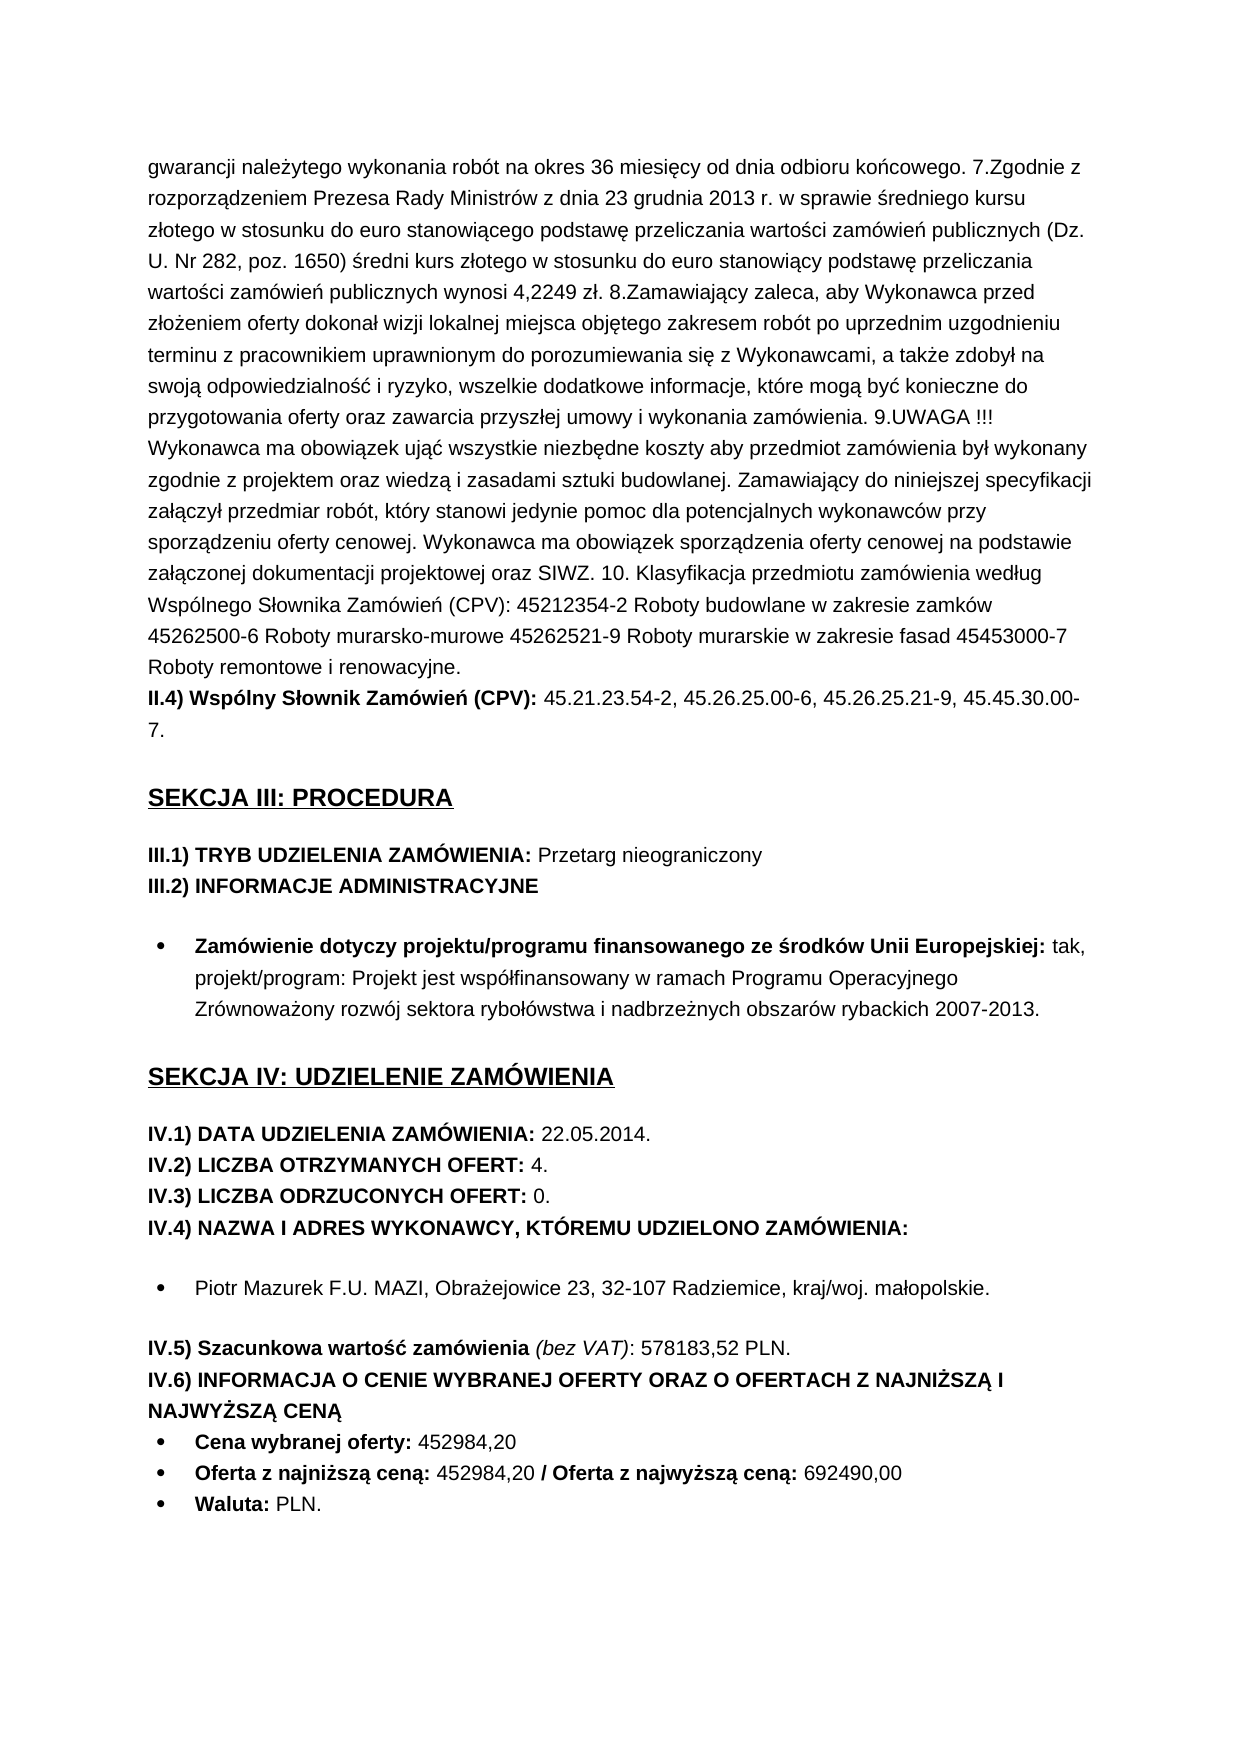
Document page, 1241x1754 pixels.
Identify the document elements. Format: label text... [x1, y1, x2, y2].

list Zamówienie dotyczy projektu/programu finansowanego ze środków Unii Europejskiej: tak, projekt/program: Projekt jest współfinansowany w ramach Programu Operacyjnego Zrównoważony rozwój sektora rybołówstwa i nadbrzeżnych obszarów rybackich 2007-2013. [157, 927, 1093, 1021]
list Oferta z najniższą ceną: 452984,20 / Oferta z najwyższą ceną: 692490,00 [157, 1454, 1093, 1485]
text IV.4) NAZWA I ADRES WYKONAWCY, KTÓREMU UDZIELONO ZAMÓWIENIA: [148, 1208, 1093, 1239]
text II.4) Wspólny Słownik Zamówień (CPV): 45.21.23.54-2, 45.26.25.00-6, 45.26.25.21-9, 45.45.30.00-7. [148, 679, 1093, 741]
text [148, 148, 1093, 679]
list Waluta: PLN. [157, 1485, 1093, 1516]
text IV.1) DATA UDZIELENIA ZAMÓWIENIA: 22.05.2014. [148, 1114, 1093, 1146]
text IV.6) INFORMACJA O CENIE WYBRANEJ OFERTY ORAZ O OFERTACH Z NAJNIŻSZĄ I NAJWYŻSZĄ CENĄ [148, 1360, 1093, 1423]
text IV.3) LICZBA ODRZUCONYCH OFERT: 0. [148, 1177, 1093, 1208]
text III.2) INFORMACJE ADMINISTRACYJNE [148, 866, 1093, 898]
list Cena wybranej oferty: 452984,20 [157, 1423, 1093, 1454]
text IV.2) LICZBA OTRZYMANYCH OFERT: 4. [148, 1146, 1093, 1177]
list Piotr Mazurek F.U. MAZI, Obrażejowice 23, 32-107 Radziemice, kraj/woj. małopolskie. [157, 1268, 1093, 1300]
text III.1) TRYB UDZIELENIA ZAMÓWIENIA: Przetarg nieograniczony [148, 835, 1093, 866]
text IV.5) Szacunkowa wartość zamówienia (bez VAT): 578183,52 PLN. [148, 1329, 1093, 1360]
text SEKCJA IV: UDZIELENIE ZAMÓWIENIA [148, 1059, 1093, 1091]
text SEKCJA III: PROCEDURA [148, 780, 1093, 812]
